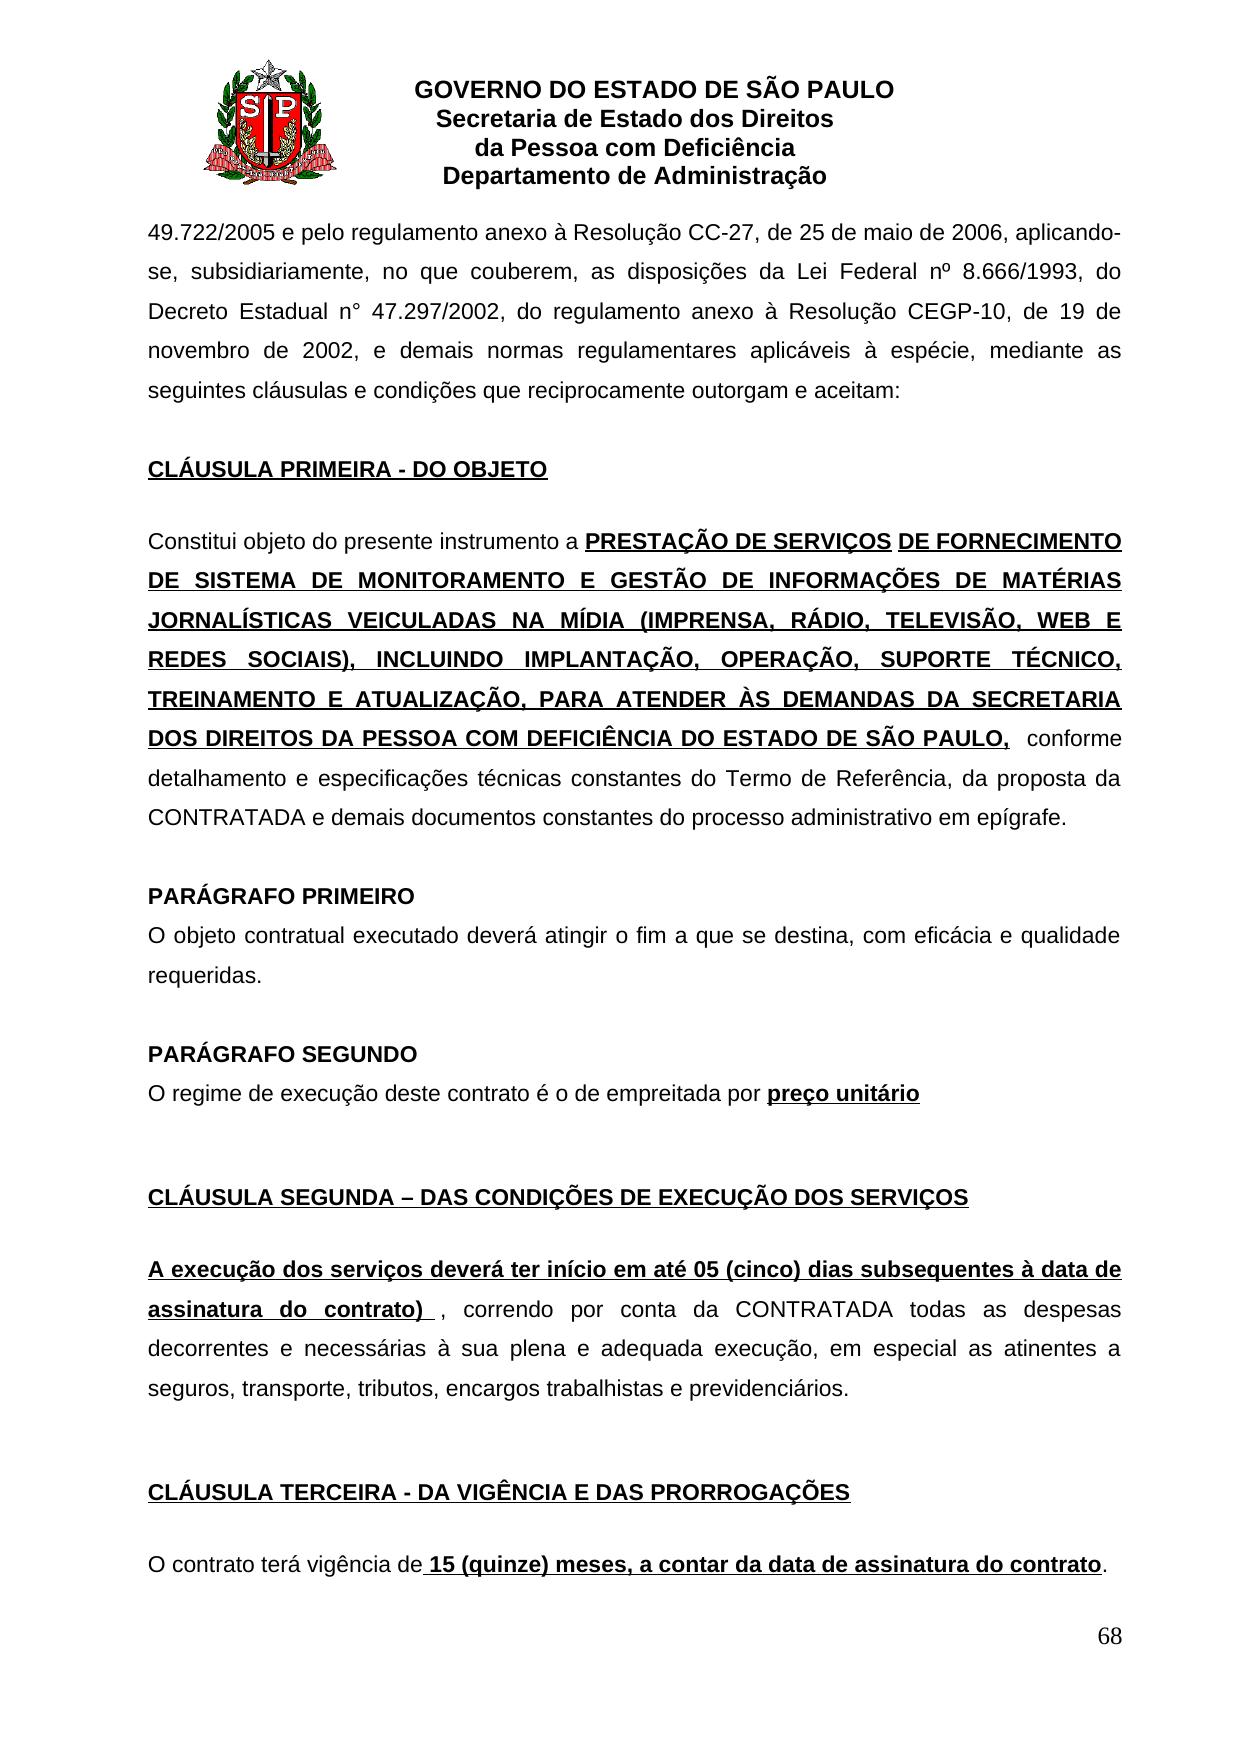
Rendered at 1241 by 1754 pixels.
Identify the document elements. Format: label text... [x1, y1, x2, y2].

subtitle CLÁUSULA TERCEIRA - DA VIGÊNCIA E DAS PRORROGAÇÕES [148, 1479, 1122, 1505]
subtitle CLÁUSULA PRIMEIRA - DO OBJETO [148, 456, 1122, 482]
text Constitui objeto do presente instrumento a PRESTAÇÃO DE SERVIÇOS DE FORNECIMENTO DE SISTEMA DE MONITORAMENTO E GESTÃO DE INFORMAÇÕES DE MATÉRIAS JORNALÍSTICAS VEICULADAS NA MÍDIA (IMPRENSA, RÁDIO, TELEVISÃO, WEB E REDES SOCIAIS), INCLUINDO IMPLANTAÇÃO, OPERAÇÃO, SUPORTE TÉCNICO, TREINAMENTO E ATUALIZAÇÃO, PARA ATENDER ÀS DEMANDAS DA SECRETARIA DOS DIREITOS DA PESSOA COM DEFICIÊNCIA DO ESTADO DE SÃO PAULO, conforme detalhamento e especificações técnicas constantes do Termo de Referência, da proposta da CONTRATADA e demais documentos constantes do processo administrativo em epígrafe. [148, 631, 1122, 669]
subtitle CLÁUSULA SEGUNDA – DAS CONDIÇÕES DE EXECUÇÃO DOS SERVIÇOS [148, 1184, 1122, 1211]
text Constitui objeto do presente instrumento a PRESTAÇÃO DE SERVIÇOS DE FORNECIMENTO DE SISTEMA DE MONITORAMENTO E GESTÃO DE INFORMAÇÕES DE MATÉRIAS JORNALÍSTICAS VEICULADAS NA MÍDIA (IMPRENSA, RÁDIO, TELEVISÃO, WEB E REDES SOCIAIS), INCLUINDO IMPLANTAÇÃO, OPERAÇÃO, SUPORTE TÉCNICO, TREINAMENTO E ATUALIZAÇÃO, PARA ATENDER ÀS DEMANDAS DA SECRETARIA DOS DIREITOS DA PESSOA COM DEFICIÊNCIA DO ESTADO DE SÃO PAULO, conforme detalhamento e especificações técnicas constantes do Termo de Referência, da proposta da CONTRATADA e demais documentos constantes do processo administrativo em epígrafe. [148, 670, 1122, 708]
text Constitui objeto do presente instrumento a PRESTAÇÃO DE SERVIÇOS DE FORNECIMENTO DE SISTEMA DE MONITORAMENTO E GESTÃO DE INFORMAÇÕES DE MATÉRIAS JORNALÍSTICAS VEICULADAS NA MÍDIA (IMPRENSA, RÁDIO, TELEVISÃO, WEB E REDES SOCIAIS), INCLUINDO IMPLANTAÇÃO, OPERAÇÃO, SUPORTE TÉCNICO, TREINAMENTO E ATUALIZAÇÃO, PARA ATENDER ÀS DEMANDAS DA SECRETARIA DOS DIREITOS DA PESSOA COM DEFICIÊNCIA DO ESTADO DE SÃO PAULO, conforme detalhamento e especificações técnicas constantes do Termo de Referência, da proposta da CONTRATADA e demais documentos constantes do processo administrativo em epígrafe. [148, 528, 1122, 590]
text Constitui objeto do presente instrumento a PRESTAÇÃO DE SERVIÇOS DE FORNECIMENTO DE SISTEMA DE MONITORAMENTO E GESTÃO DE INFORMAÇÕES DE MATÉRIAS JORNALÍSTICAS VEICULADAS NA MÍDIA (IMPRENSA, RÁDIO, TELEVISÃO, WEB E REDES SOCIAIS), INCLUINDO IMPLANTAÇÃO, OPERAÇÃO, SUPORTE TÉCNICO, TREINAMENTO E ATUALIZAÇÃO, PARA ATENDER ÀS DEMANDAS DA SECRETARIA DOS DIREITOS DA PESSOA COM DEFICIÊNCIA DO ESTADO DE SÃO PAULO, conforme detalhamento e especificações técnicas constantes do Termo de Referência, da proposta da CONTRATADA e demais documentos constantes do processo administrativo em epígrafe. [148, 710, 1122, 830]
text Constitui objeto do presente instrumento a PRESTAÇÃO DE SERVIÇOS DE FORNECIMENTO DE SISTEMA DE MONITORAMENTO E GESTÃO DE INFORMAÇÕES DE MATÉRIAS JORNALÍSTICAS VEICULADAS NA MÍDIA (IMPRENSA, RÁDIO, TELEVISÃO, WEB E REDES SOCIAIS), INCLUINDO IMPLANTAÇÃO, OPERAÇÃO, SUPORTE TÉCNICO, TREINAMENTO E ATUALIZAÇÃO, PARA ATENDER ÀS DEMANDAS DA SECRETARIA DOS DIREITOS DA PESSOA COM DEFICIÊNCIA DO ESTADO DE SÃO PAULO, conforme detalhamento e especificações técnicas constantes do Termo de Referência, da proposta da CONTRATADA e demais documentos constantes do processo administrativo em epígrafe. [148, 591, 1122, 629]
text O regime de execução deste contrato é o de empreitada por preço unitário [148, 1080, 1122, 1107]
text PARÁGRAFO PRIMEIRO [148, 883, 1122, 909]
text PARÁGRAFO SEGUNDO [148, 1041, 1122, 1067]
picture [202, 56, 337, 187]
text O objeto contratual executado deverá atingir o fim a que se destina, com eficácia e qualidade requeridas. [148, 922, 1122, 988]
text correndo por conta da CONTRATADA todas as despesas decorrentes e necessárias à sua plena e adequada execução, em especial as atinentes a seguros, transporte, tributos, encargos trabalhistas e previdenciários. [148, 1280, 1122, 1401]
text O contrato terá vigência de [148, 1551, 1122, 1577]
text correndo por conta da CONTRATADA todas as despesas decorrentes e necessárias à sua plena e adequada execução, em especial as atinentes a seguros, transporte, tributos, encargos trabalhistas e previdenciários. [148, 1256, 1122, 1279]
